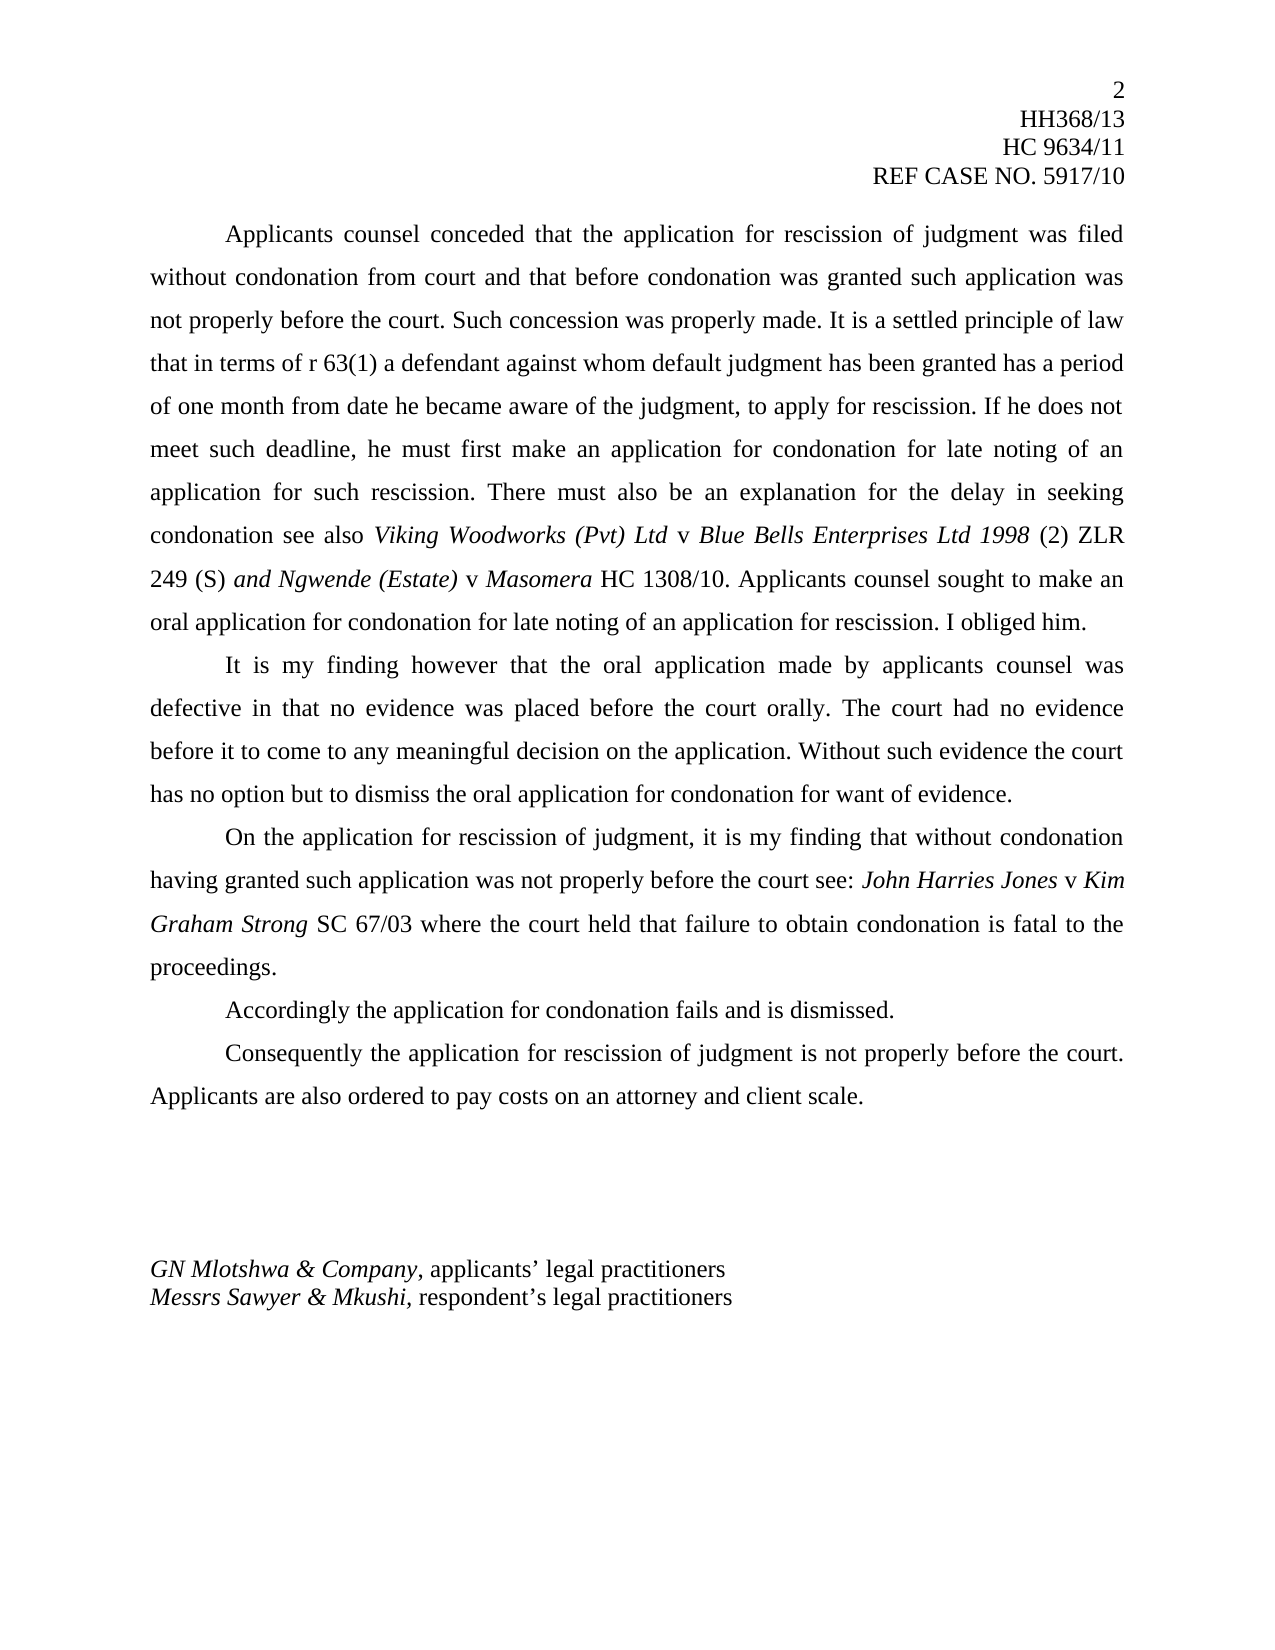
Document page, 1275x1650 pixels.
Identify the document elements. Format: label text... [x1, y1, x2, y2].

text GN Mlotshwa & Company, applicants’ legal practitioners [150, 1254, 1125, 1282]
text On the application for rescission of judgment, it is my finding that without condonation having granted such application was not properly before the court see: John Harries Jones v Kim Graham Strong SC 67/03 where the court held that failure to obtain condonation is fatal to the proceedings. [150, 822, 1125, 981]
text Accordingly the application for condonation fails and is dismissed. [150, 995, 1125, 1024]
text It is my finding however that the oral application made by applicants counsel was defective in that no evidence was placed before the court orally. The court had no evidence before it to come to any meaningful decision on the application. Without such evidence the court has no option but to dismiss the oral application for condonation for want of evidence. [150, 650, 1125, 808]
text Applicants counsel conceded that the application for rescission of judgment was filed without condonation from court and that before condonation was granted such application was not properly before the court. Such concession was properly made. It is a settled principle of law that in terms of r 63(1) a defendant against whom default judgment has been granted has a period of one month from date he became aware of the judgment, to apply for rescission. If he does not meet such deadline, he must first make an application for condonation for late noting of an application for such rescission. There must also be an explanation for the delay in seeking condonation see also Viking Woodworks (Pvt) Ltd v Blue Bells Enterprises Ltd 1998 (2) ZLR 249 (S) and Ngwende (Estate) v Masomera HC 1308/10. Applicants counsel sought to make an oral application for condonation for late noting of an application for rescission. I obliged him. [150, 219, 1125, 636]
text Consequently the application for rescission of judgment is not properly before the court. Applicants are also ordered to pay costs on an attorney and client scale. [150, 1038, 1125, 1110]
text Messrs Sawyer & Mkushi, respondent’s legal practitioners [150, 1282, 1125, 1311]
